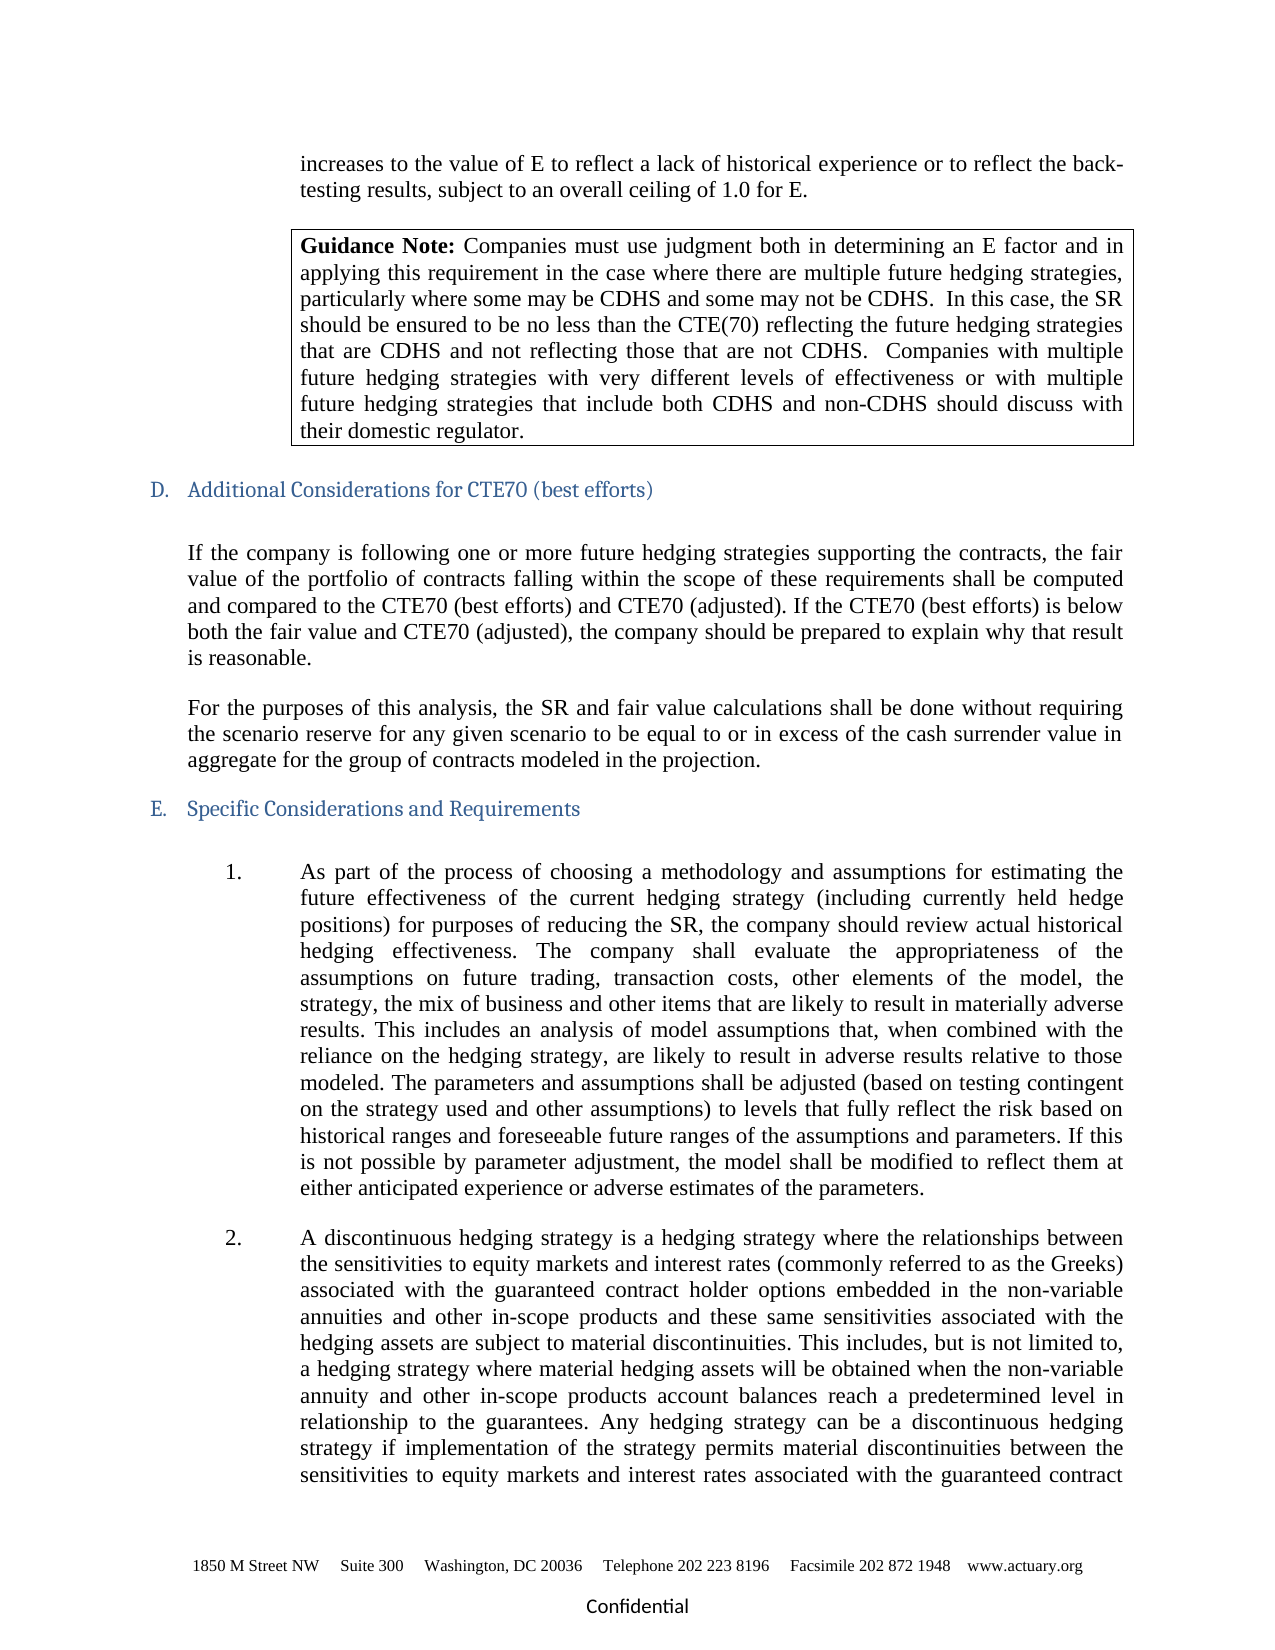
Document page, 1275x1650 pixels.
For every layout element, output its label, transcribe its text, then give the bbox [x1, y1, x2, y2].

text Guidance Note: Companies must use judgment both in determining an E factor and in applying this requirement in the case where there are multiple future hedging strategies, particularly where some may be CDHS and some may not be CDHS. In this case, the SR should be ensured to be no less than the CTE(70) reflecting the future hedging strategies that are CDHS and not reflecting those that are not CDHS. Companies with multiple future hedging strategies with very different levels of effectiveness or with multiple future hedging strategies that include both CDHS and non-CDHS should discuss with their domestic regulator. [292, 230, 1133, 445]
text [225, 1224, 1125, 1487]
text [300, 150, 1125, 203]
subtitle Specific Considerations and Requirements [150, 796, 1125, 822]
text For the purposes of this analysis, the SR and fair value calculations shall be done without requiring the scenario reserve for any given scenario to be equal to or in excess of the cash surrender value in aggregate for the group of contracts modeled in the projection. [187, 694, 1125, 773]
text If the company is following one or more future hedging strategies supporting the contracts, the fair value of the portfolio of contracts falling within the scope of these requirements shall be computed and compared to the CTE70 (best efforts) and CTE70 (adjusted). If the CTE70 (best efforts) is below both the fair value and CTE70 (adjusted), the company should be prepared to explain why that result is reasonable. [187, 539, 1125, 671]
text 1. As part of the process of choosing a methodology and assumptions for estimating the future effectiveness of the current hedging strategy (including currently held hedge positions) for purposes of reducing the SR, the company should review actual historical hedging effectiveness. The company shall evaluate the appropriateness of the assumptions on future trading, transaction costs, other elements of the model, the strategy, the mix of business and other items that are likely to result in materially adverse results. This includes an analysis of model assumptions that, when combined with the reliance on the hedging strategy, are likely to result in adverse results relative to those modeled. The parameters and assumptions shall be adjusted (based on testing contingent on the strategy used and other assumptions) to levels that fully reflect the risk based on historical ranges and foreseeable future ranges of the assumptions and parameters. If this is not possible by parameter adjustment, the model shall be modified to reflect them at either anticipated experience or adverse estimates of the parameters. [225, 858, 1125, 1201]
subtitle Additional Considerations for CTE70 (best efforts) [150, 477, 1125, 503]
